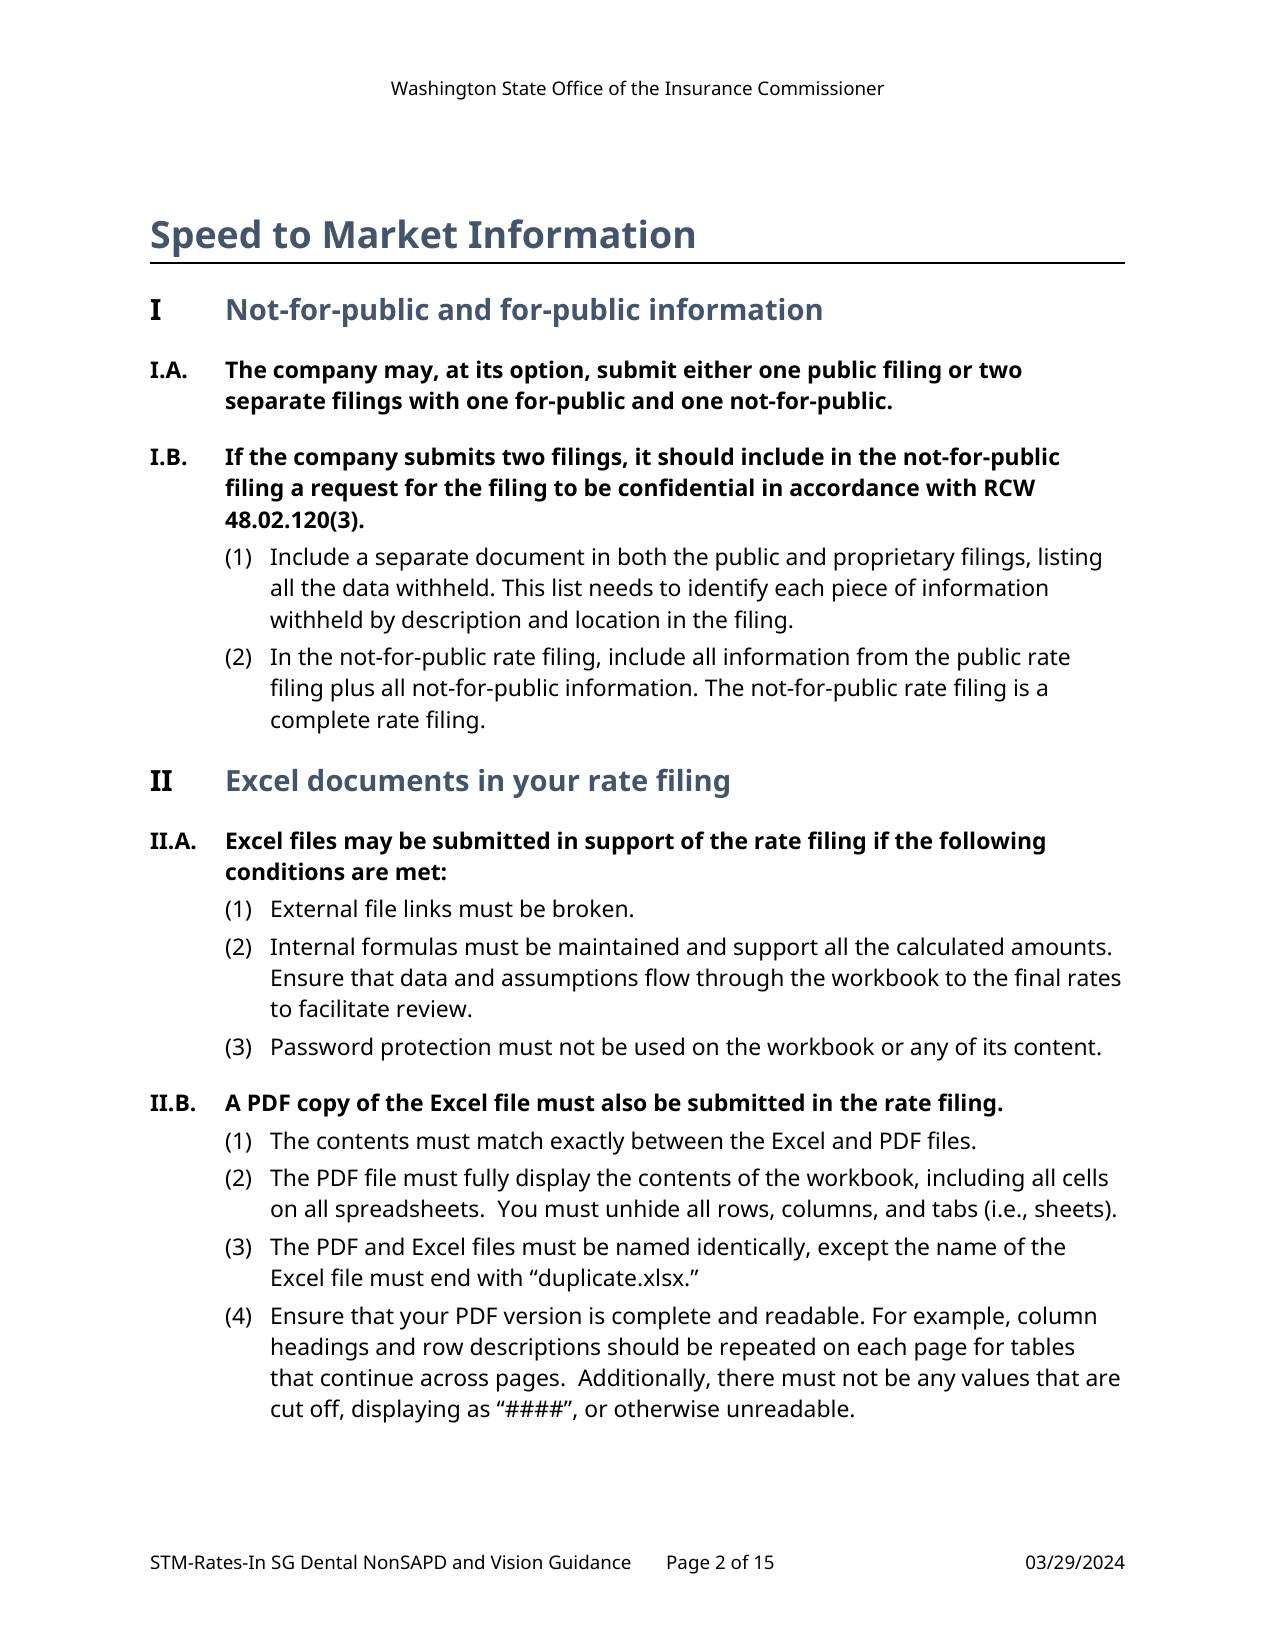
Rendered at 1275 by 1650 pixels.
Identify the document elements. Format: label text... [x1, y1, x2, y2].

subtitle Excel files may be submitted in support of the rate filing if the following conditions are met: [150, 824, 1125, 887]
subtitle External file links must be broken. [225, 893, 1125, 924]
subtitle Excel documents in your rate filing [150, 760, 1125, 799]
subtitle Ensure that your PDF version is complete and readable. For example, column headings and row descriptions should be repeated on each page for tables that continue across pages. Additionally, there must not be any values that are cut off, displaying as “####”, or otherwise unreadable. [225, 1299, 1125, 1424]
subtitle If the company submits two filings, it should include in the not-for-public filing a request for the filing to be confidential in accordance with RCW 48.02.120(3). [150, 441, 1125, 535]
subtitle A PDF copy of the Excel file must also be submitted in the rate filing. [150, 1087, 1125, 1118]
subtitle Not-for-public and for-public information [150, 289, 1125, 329]
subtitle In the not-for-public rate filing, include all information from the public rate filing plus all not-for-public information. The not-for-public rate filing is a complete rate filing. [225, 641, 1125, 735]
subtitle Internal formulas must be maintained and support all the calculated amounts. Ensure that data and assumptions flow through the workbook to the final rates to facilitate review. [225, 931, 1125, 1024]
subtitle Password protection must not be used on the workbook or any of its content. [225, 1031, 1125, 1062]
subtitle The company may, at its option, submit either one public filing or two separate filings with one for-public and one not-for-public. [150, 354, 1125, 416]
subtitle The contents must match exactly between the Excel and PDF files. [225, 1124, 1125, 1156]
subtitle The PDF file must fully display the contents of the workbook, including all cells on all spreadsheets. You must unhide all rows, columns, and tabs (i.e., sheets). [225, 1162, 1125, 1224]
subtitle Include a separate document in both the public and proprietary filings, listing all the data withheld. This list needs to identify each piece of information withheld by description and location in the filing. [225, 541, 1125, 635]
subtitle The PDF and Excel files must be named identically, except the name of the Excel file must end with “duplicate.xlsx.” [225, 1231, 1125, 1293]
subtitle Speed to Market Information [150, 209, 1125, 262]
